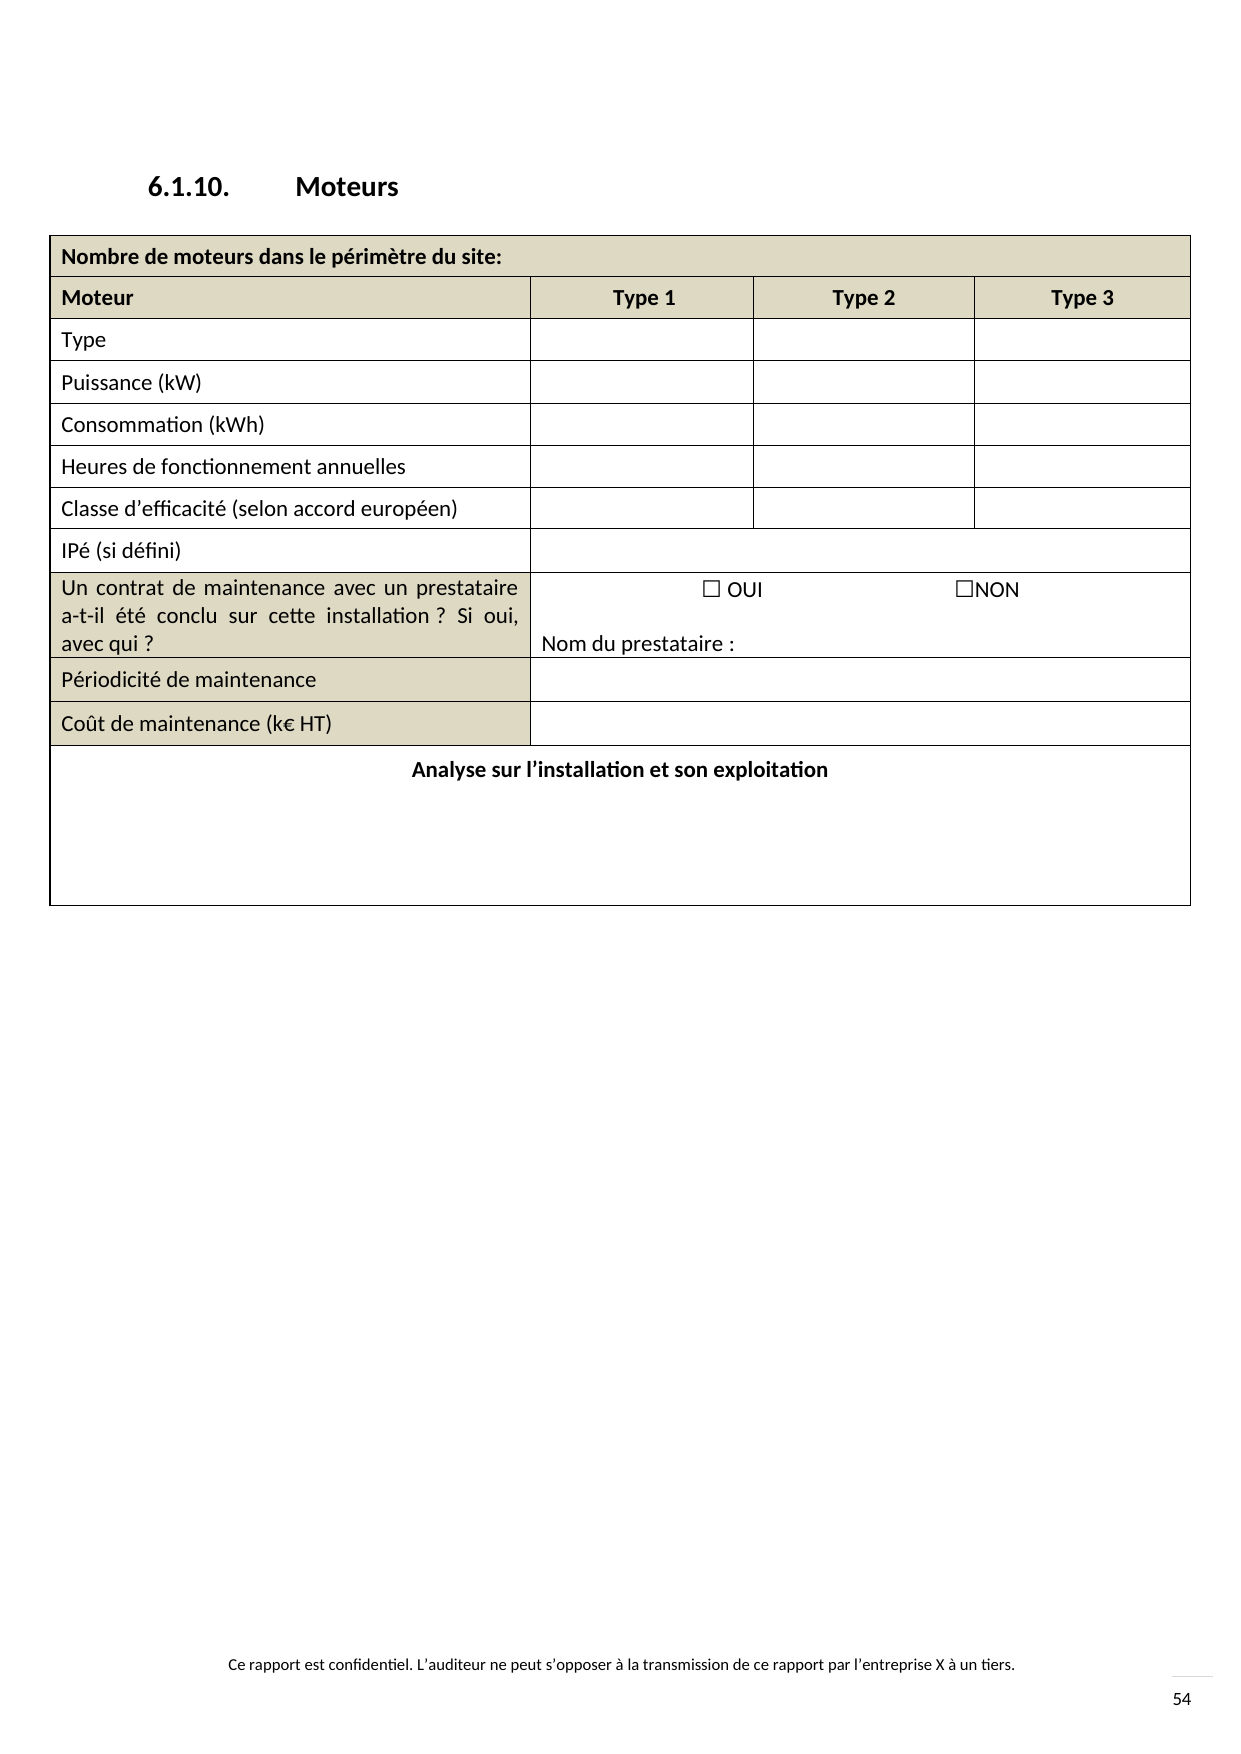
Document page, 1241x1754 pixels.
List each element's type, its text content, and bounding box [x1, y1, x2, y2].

table_cell [531, 404, 753, 445]
table_cell [531, 446, 753, 487]
table_cell [531, 702, 1190, 745]
table_cell [975, 488, 1190, 528]
table_cell [531, 529, 1190, 572]
table_cell Analyse sur l’installation et son exploitation [51, 746, 1190, 905]
table_cell [975, 361, 1190, 403]
table_cell [754, 404, 974, 445]
table_cell OUI NON Nom du prestataire : [531, 573, 1190, 657]
table_cell [754, 361, 974, 403]
table_cell [531, 658, 1190, 701]
table_cell Consommation (kWh) [51, 404, 530, 445]
table_cell [754, 488, 974, 528]
table_cell [754, 319, 974, 359]
table_cell Type 1 [531, 277, 753, 318]
table_cell Type [51, 319, 530, 359]
table_header Nombre de moteurs dans le périmètre du site: [51, 236, 1190, 276]
table_cell [975, 319, 1190, 359]
table_cell Type 3 [975, 277, 1190, 318]
table_cell Classe d’efficacité (selon accord européen) [51, 488, 530, 528]
table_cell [531, 488, 753, 528]
table_cell [754, 446, 974, 487]
table_cell Heures de fonctionnement annuelles [51, 446, 530, 487]
table_cell [975, 404, 1190, 445]
table_cell Puissance (kW) [51, 361, 530, 403]
table_cell Moteur [51, 277, 530, 318]
table_cell Coût de maintenance (k€ HT) [51, 702, 530, 745]
table_cell Un contrat de maintenance avec un prestataire a-t-il été conclu sur cette installation ? Si oui, avec qui ? [51, 573, 530, 657]
table_cell Type 2 [754, 277, 974, 318]
subtitle Moteurs [148, 168, 1092, 204]
table_cell [531, 319, 753, 359]
table_cell [975, 446, 1190, 487]
table_cell [531, 361, 753, 403]
table_cell IPé (si défini) [51, 529, 530, 572]
table_cell Périodicité de maintenance [51, 658, 530, 701]
